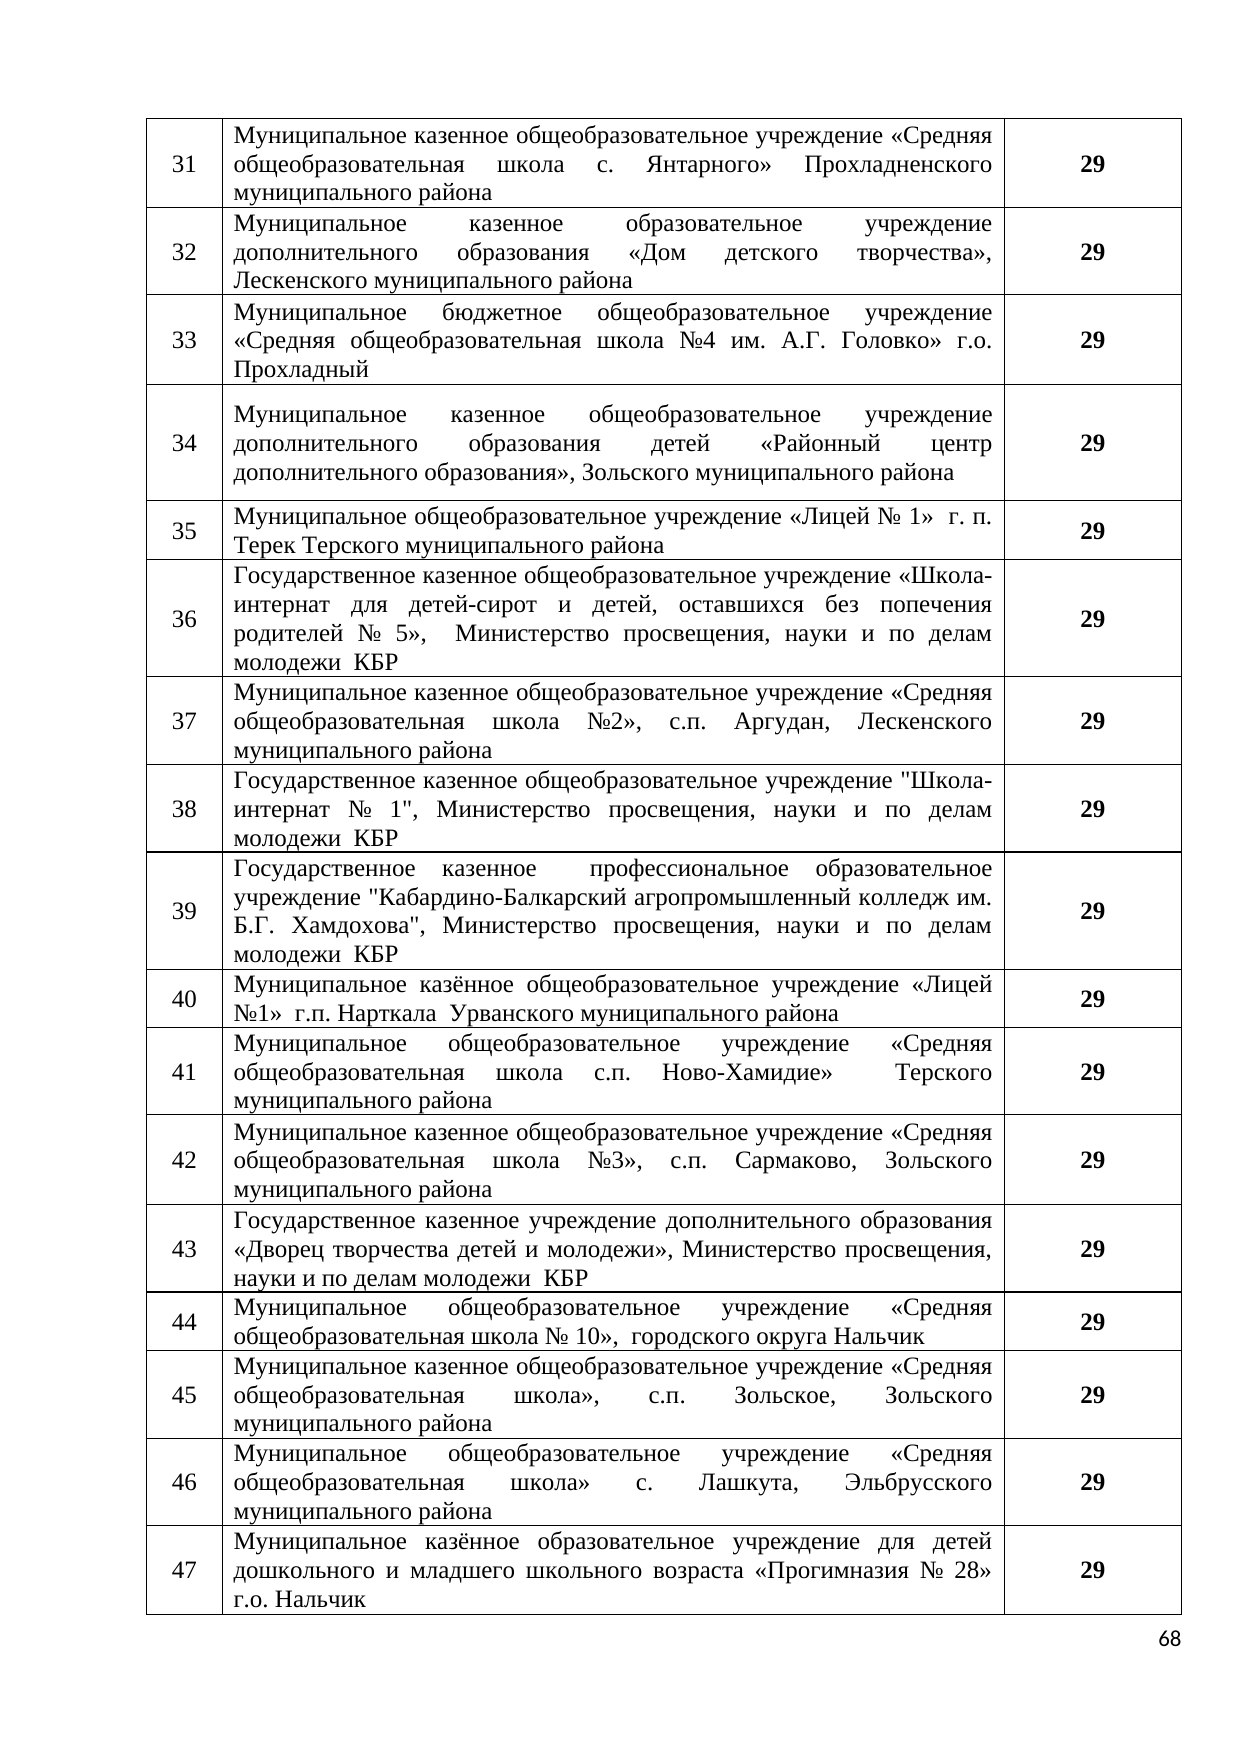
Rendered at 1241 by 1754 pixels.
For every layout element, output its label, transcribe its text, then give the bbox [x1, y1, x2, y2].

table_cell Муниципальное общеобразовательное учреждение «Лицей № 1» г. п. Терек Терского муниципального района [223, 501, 1004, 559]
table_cell 33 [147, 295, 222, 384]
table_cell 40 [147, 970, 222, 1027]
table_cell Муниципальное общеобразовательное учреждение «Средняя общеобразовательная школа с.п. Ново-Хамидие» Терского муниципального района [223, 1028, 1004, 1114]
table_cell 45 [147, 1351, 222, 1437]
table_cell 29 [1005, 1028, 1181, 1114]
table_cell Муниципальное казенное общеобразовательное учреждение «Средняя общеобразовательная школа №2», с.п. Аргудан, Лескенского муниципального района [223, 677, 1004, 764]
table_cell 29 [1005, 853, 1181, 968]
table_cell Муниципальное бюджетное общеобразовательное учреждение «Средняя общеобразовательная школа №4 им. А.Г. Головко» г.о. Прохладный [223, 295, 1004, 384]
table_cell Муниципальное казенное общеобразовательное учреждение «Средняя общеобразовательная школа №3», с.п. Сармаково, Зольского муниципального района [223, 1115, 1004, 1204]
table_cell 46 [147, 1439, 222, 1525]
table_cell 29 [1005, 1115, 1181, 1204]
table_cell 29 [1005, 1351, 1181, 1437]
table_cell Муниципальное казенное общеобразовательное учреждение дополнительного образования детей «Районный центр дополнительного образования», Зольского муниципального района [223, 385, 1004, 500]
table_cell Государственное казенное профессиональное образовательное учреждение "Кабардино-Балкарский агропромышленный колледж им. Б.Г. Хамдохова", Министерство просвещения, науки и по делам молодежи КБР [223, 853, 1004, 968]
table_cell Муниципальное казенное общеобразовательное учреждение «Средняя общеобразовательная школа», с.п. Зольское, Зольского муниципального района [223, 1351, 1004, 1437]
table_cell Государственное казенное общеобразовательное учреждение «Школа-интернат для детей-сирот и детей, оставшихся без попечения родителей № 5», Министерство просвещения, науки и по делам молодежи КБР [223, 560, 1004, 676]
table_cell 29 [1005, 1439, 1181, 1525]
table_cell 44 [147, 1293, 222, 1350]
table_cell Муниципальное общеобразовательное учреждение «Средняя общеобразовательная школа № 10», городского округа Нальчик [223, 1293, 1004, 1350]
table_cell Муниципальное казённое образовательное учреждение для детей дошкольного и младшего школьного возраста «Прогимназия № 28» г.о. Нальчик [223, 1526, 1004, 1613]
table_cell Муниципальное казенное образовательное учреждение дополнительного образования «Дом детского творчества», Лескенского муниципального района [223, 208, 1004, 294]
table_cell Муниципальное казённое общеобразовательное учреждение «Лицей №1» г.п. Нарткала Урванского муниципального района [223, 970, 1004, 1027]
table_cell 41 [147, 1028, 222, 1114]
table_cell 36 [147, 560, 222, 676]
table_cell 29 [1005, 1293, 1181, 1350]
table_cell 37 [147, 677, 222, 764]
table_cell 42 [147, 1115, 222, 1204]
table_cell 29 [1005, 560, 1181, 676]
table_cell 47 [147, 1526, 222, 1613]
table_cell 29 [1005, 765, 1181, 851]
table_cell 31 [147, 119, 222, 207]
table_cell 35 [147, 501, 222, 559]
table_cell Муниципальное общеобразовательное учреждение «Средняя общеобразовательная школа» с. Лашкута, Эльбрусского муниципального района [223, 1439, 1004, 1525]
table_cell Государственное казенное учреждение дополнительного образования «Дворец творчества детей и молодежи», Министерство просвещения, науки и по делам молодежи КБР [223, 1205, 1004, 1291]
table_cell 38 [147, 765, 222, 851]
table_cell 39 [147, 853, 222, 968]
table_cell 29 [1005, 501, 1181, 559]
table_cell 29 [1005, 1526, 1181, 1613]
table_cell 29 [1005, 119, 1181, 207]
table_cell 29 [1005, 970, 1181, 1027]
table_cell 29 [1005, 295, 1181, 384]
table_cell 29 [1005, 385, 1181, 500]
table_cell 32 [147, 208, 222, 294]
table_cell 29 [1005, 208, 1181, 294]
table_cell 29 [1005, 677, 1181, 764]
table_cell Государственное казенное общеобразовательное учреждение "Школа-интернат № 1", Министерство просвещения, науки и по делам молодежи КБР [223, 765, 1004, 851]
table_cell 43 [147, 1205, 222, 1291]
table_cell 29 [1005, 1205, 1181, 1291]
table_cell 34 [147, 385, 222, 500]
table_cell Муниципальное казенное общеобразовательное учреждение «Средняя общеобразовательная школа с. Янтарного» Прохладненского муниципального района [223, 119, 1004, 207]
